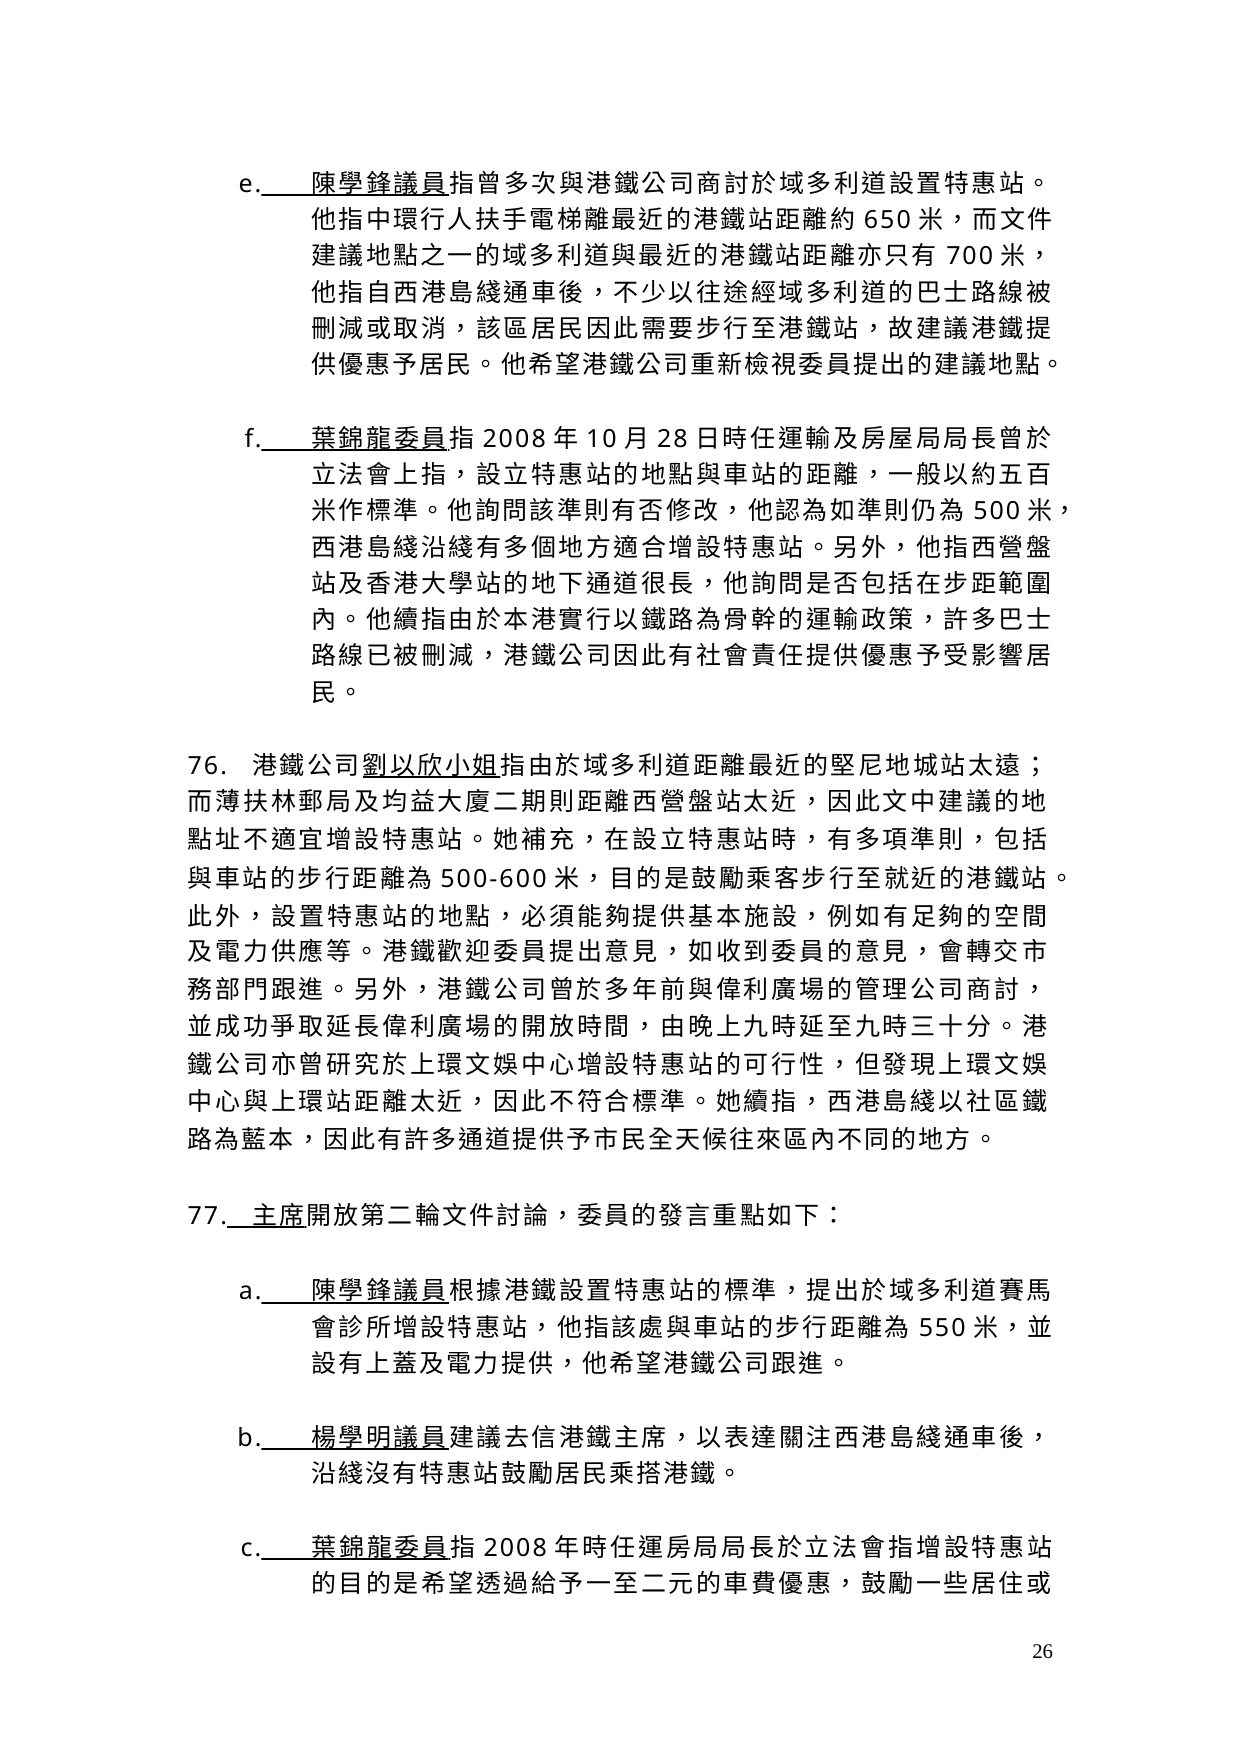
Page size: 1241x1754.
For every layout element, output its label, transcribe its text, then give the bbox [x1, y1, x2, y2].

list 主席開放第二輪文件討論，委員的發言重點如下： [187, 1196, 1050, 1233]
list 陳學鋒議員根據港鐵設置特惠站的標準，提出於域多利道賽馬會診所增設特惠站，他指該處與車站的步行距離為550米，並設有上蓋及電力提供，他希望港鐵公司跟進。 [261, 1271, 1053, 1379]
list 陳學鋒議員指曾多次與港鐵公司商討於域多利道設置特惠站。他指中環行人扶手電梯離最近的港鐵站距離約650米，而文件建議地點之一的域多利道與最近的港鐵站距離亦只有700米，他指自西港島綫通車後，不少以往途經域多利道的巴士路線被刪減或取消，該區居民因此需要步行至港鐵站，故建議港鐵提供優惠予居民。他希望港鐵公司重新檢視委員提出的建議地點。 [261, 163, 1053, 381]
list 港鐵公司劉以欣小姐指由於域多利道距離最近的堅尼地城站太遠；而薄扶林郵局及均益大廈二期則距離西營盤站太近，因此文中建議的地點址不適宜增設特惠站。她補充，在設立特惠站時，有多項準則，包括與車站的步行距離為500-600米，目的是鼓勵乘客步行至就近的港鐵站。此外，設置特惠站的地點，必須能夠提供基本施設，例如有足夠的空間及電力供應等。港鐵歡迎委員提出意見，如收到委員的意見，會轉交市務部門跟進。另外，港鐵公司曾於多年前與偉利廣場的管理公司商討，並成功爭取延長偉利廣場的開放時間，由晚上九時延至九時三十分。港鐵公司亦曾研究於上環文娛中心增設特惠站的可行性，但發現上環文娛中心與上環站距離太近，因此不符合標準。她續指，西港島綫以社區鐵路為藍本，因此有許多通道提供予市民全天候往來區內不同的地方。 [187, 746, 1050, 1158]
list 楊學明議員建議去信港鐵主席，以表達關注西港島綫通車後，沿綫沒有特惠站鼓勵居民乘搭港鐵。 [261, 1417, 1053, 1489]
list 葉錦龍委員指2008年10月28日時任運輸及房屋局局長曾於立法會上指，設立特惠站的地點與車站的距離，一般以約五百米作標準。他詢問該準則有否修改，他認為如準則仍為500米，西港島綫沿綫有多個地方適合增設特惠站。另外，他指西營盤站及香港大學站的地下通道很長，他詢問是否包括在步距範圍內。他續指由於本港實行以鐵路為骨幹的運輸政策，許多巴士路線已被刪減，港鐵公司因此有社會責任提供優惠予受影響居民。 [261, 418, 1053, 708]
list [261, 1527, 1053, 1599]
